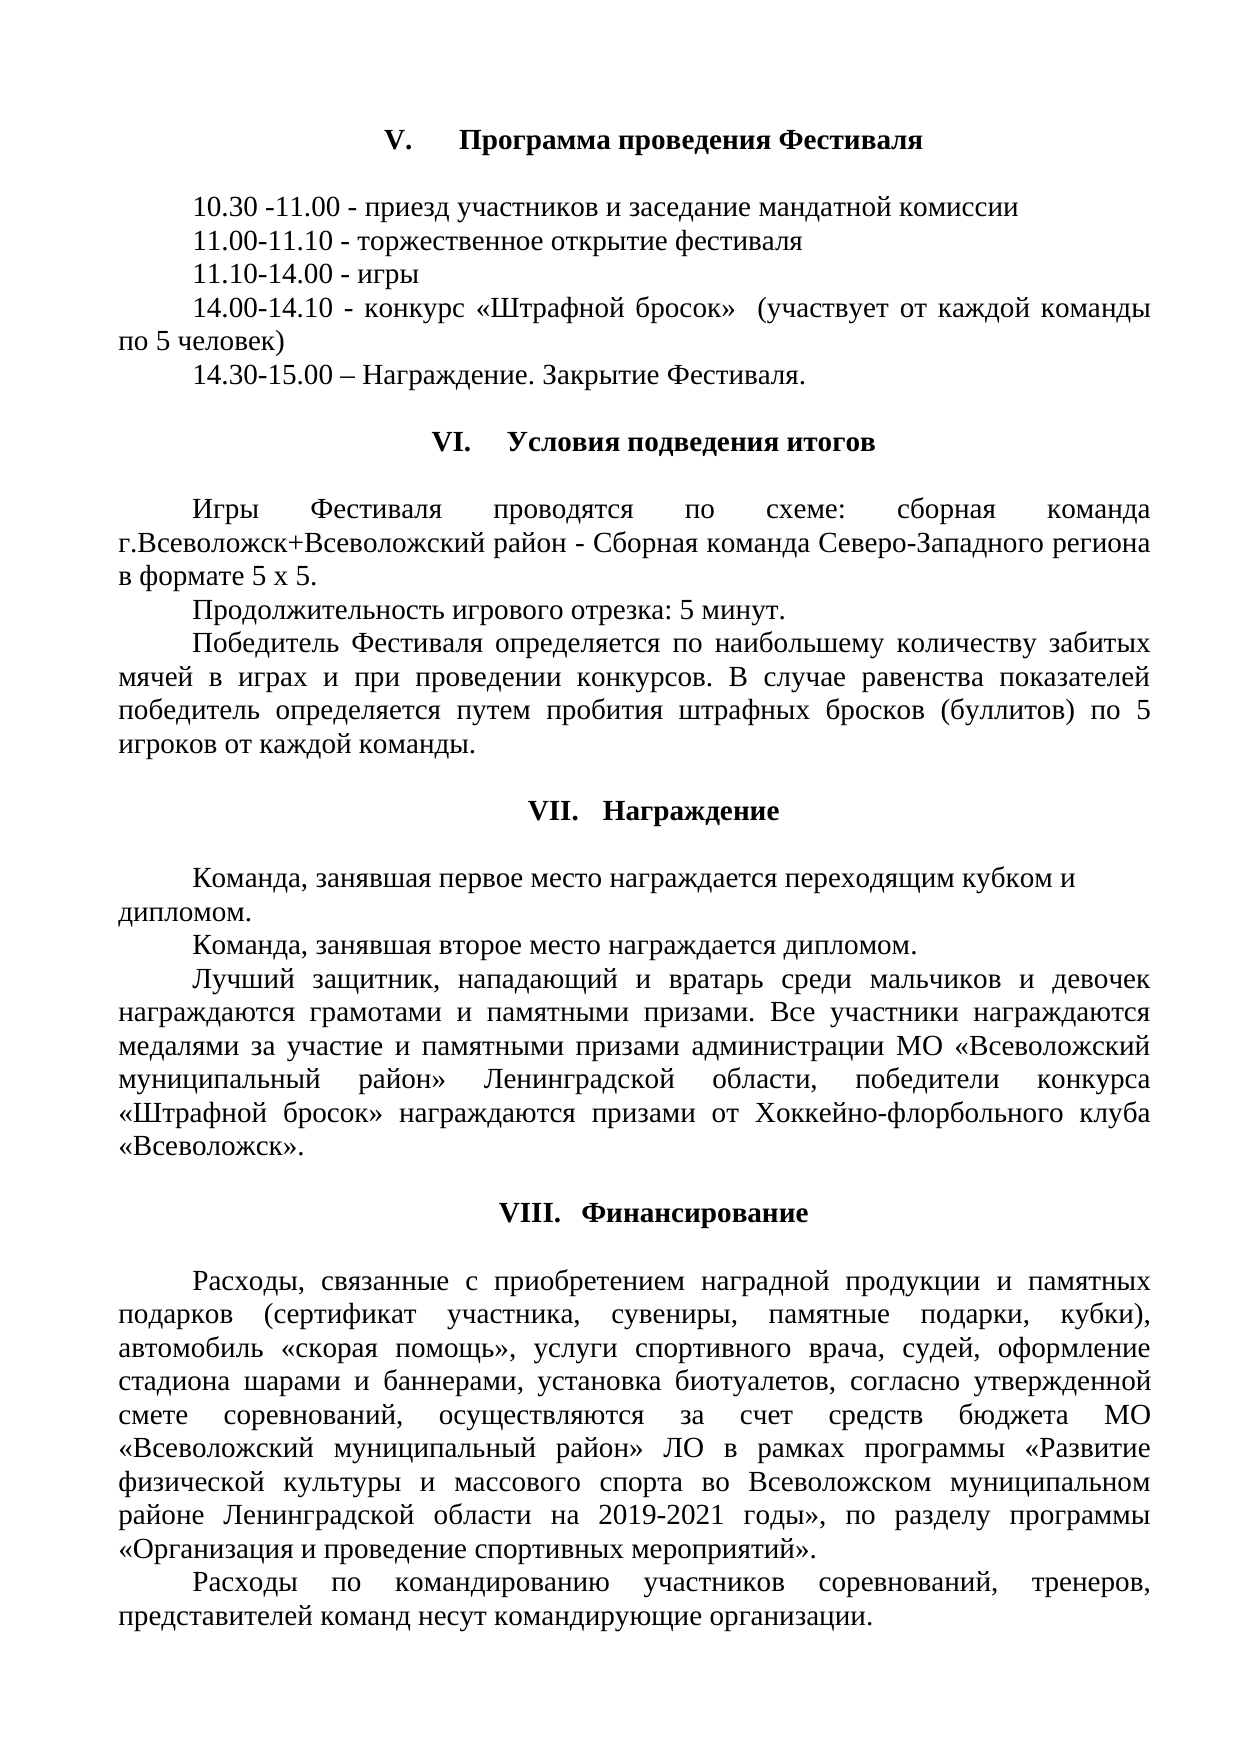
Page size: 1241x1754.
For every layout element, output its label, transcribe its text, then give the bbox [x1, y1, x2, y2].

text Расходы, связанные с приобретением наградной продукции и памятных подарков (сертификат участника, сувениры, памятные подарки, кубки), автомобиль «скорая помощь», услуги спортивного врача, судей, оформление стадиона шарами и баннерами, установка биотуалетов, согласно утвержденной смете соревнований, осуществляются за счет средств бюджета МО «Всеволожский муниципальный район» ЛО в рамках программы «Развитие физической культуры и массового спорта во Всеволожском муниципальном районе Ленинградской области на 2019-2021 годы», по разделу программы «Организация и проведение спортивных мероприятий». [118, 1263, 1152, 1564]
text Лучший защитник, нападающий и вратарь среди мальчиков и девочек награждаются грамотами и памятными призами. Все участники награждаются медалями за участие и памятными призами администрации МО «Всеволожский муниципальный район» Ленинградской области, победители конкурса «Штрафной бросок» награждаются призами от Хоккейно-флорбольного клуба «Всеволожск». [118, 961, 1152, 1162]
text Команда, занявшая первое место награждается переходящим кубком и дипломом. [118, 860, 1152, 927]
text 14.00-14.10 - конкурс «Штрафной бросок» (участвует от каждой команды по 5 человек) [118, 290, 1152, 357]
text Расходы по командированию участников соревнований, тренеров, представителей команд несут командирующие организации. [118, 1564, 1152, 1632]
text Продолжительность игрового отрезка: 5 минут. [118, 592, 1152, 625]
text 11.00-11.10 - торжественное открытие фестиваля [118, 223, 1152, 256]
list Программа проведения Фестиваля [156, 122, 1152, 156]
list Условия подведения итогов [156, 424, 1152, 458]
text Игры Фестиваля проводятся по схеме: сборная команда г.Всеволожск+Всеволожский район - Сборная команда Северо-Западного региона в формате 5 х 5. [118, 491, 1152, 592]
text Команда, занявшая второе место награждается дипломом. [118, 927, 1152, 961]
list Финансирование [156, 1196, 1152, 1229]
text 10.30 -11.00 - приезд участников и заседание мандатной комиссии [118, 189, 1152, 223]
list Награждение [156, 793, 1152, 827]
text Победитель Фестиваля определяется по наибольшему количеству забитых мячей в играх и при проведении конкурсов. В случае равенства показателей победитель определяется путем пробития штрафных бросков (буллитов) по 5 игроков от каждой команды. [118, 625, 1152, 759]
text 11.10-14.00 - игры [118, 256, 1152, 290]
text 14.30-15.00 – Награждение. Закрытие Фестиваля. [118, 357, 1152, 391]
